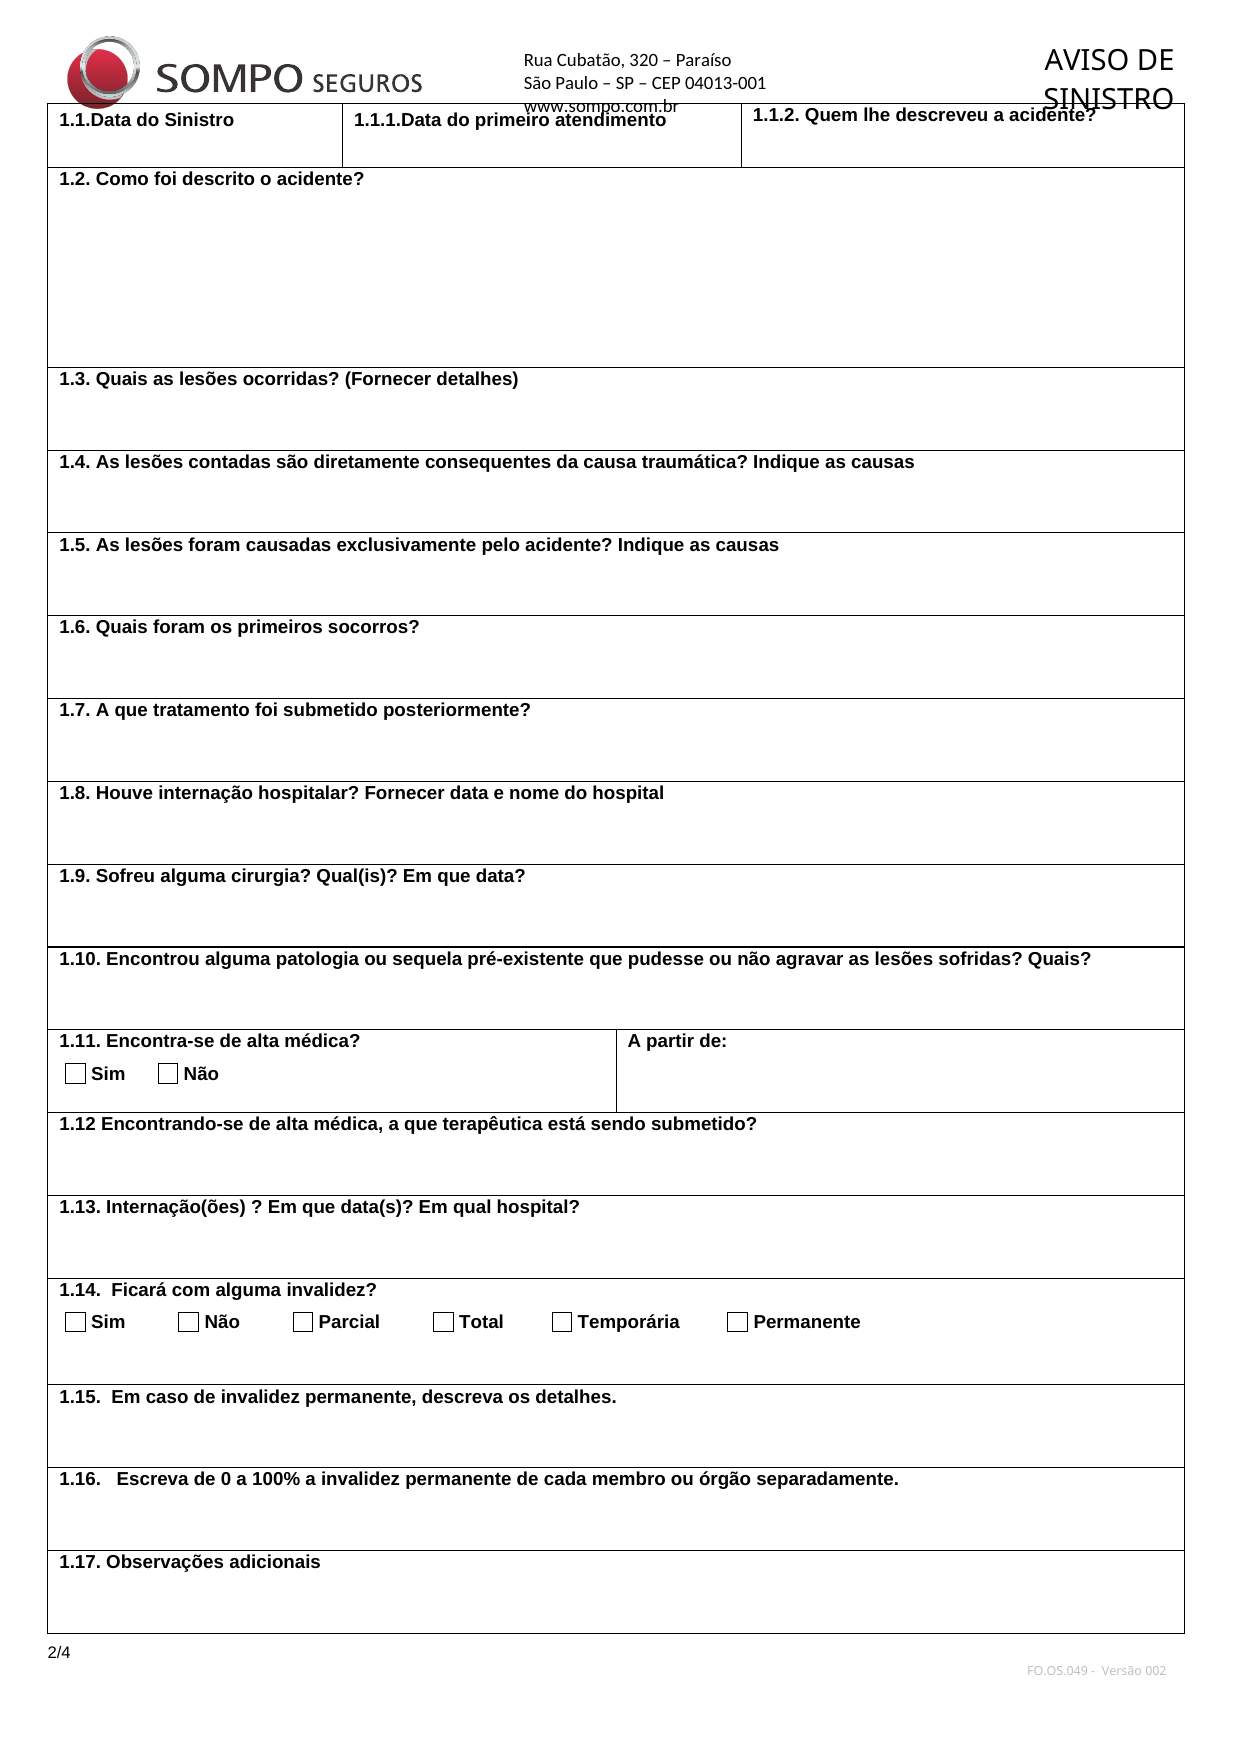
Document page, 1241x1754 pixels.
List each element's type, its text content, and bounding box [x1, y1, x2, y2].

table_cell 1.12 Encontrando-se de alta médica, a que terapêutica está sendo submetido? [48, 1113, 1184, 1195]
table_cell 1.4. As lesões contadas são diretamente consequentes da causa traumática? Indique as causas [48, 451, 1184, 532]
table_cell 1.10. Encontrou alguma patologia ou sequela pré-existente que pudesse ou não agravar as lesões sofridas? Quais? [48, 948, 1184, 1029]
table_cell 1.1.1.Data do primeiro atendimento [343, 104, 741, 167]
picture [66, 35, 140, 103]
table_cell 1.9. Sofreu alguma cirurgia? Qual(is)? Em que data? [48, 865, 1184, 946]
table_cell 1.17. Observações adicionais [48, 1551, 1184, 1633]
table_cell 1.6. Quais foram os primeiros socorros? [48, 616, 1184, 698]
table_cell 1.1.Data do Sinistro [48, 104, 342, 167]
table_cell 1.15. Em caso de invalidez permanente, descreva os detalhes. [48, 1385, 1184, 1467]
table_cell 1.7. A que tratamento foi submetido posteriormente? [48, 699, 1184, 781]
table_cell 1.11. Encontra-se de alta médica? Sim Não [48, 1030, 616, 1112]
table_cell A partir de: [617, 1030, 1184, 1112]
table_cell 1.8. Houve internação hospitalar? Fornecer data e nome do hospital [48, 782, 1184, 863]
table_cell 1.3. Quais as lesões ocorridas? (Fornecer detalhes) [48, 368, 1184, 449]
table_cell 1.14. Ficará com alguma invalidez? Sim Não Parcial Total Temporária Permanente [48, 1279, 1184, 1384]
table_cell 1.16. Escreva de 0 a 100% a invalidez permanente de cada membro ou órgão separadamente. [48, 1468, 1184, 1550]
table_cell 1.13. Internação(ões) ? Em que data(s)? Em qual hospital? [48, 1196, 1184, 1278]
table_cell 1.5. As lesões foram causadas exclusivamente pelo acidente? Indique as causas [48, 533, 1184, 615]
table_cell 1.1.2. Quem lhe descreveu a acidente? [742, 104, 1184, 167]
table_cell 1.2. Como foi descrito o acidente? [48, 168, 1184, 367]
